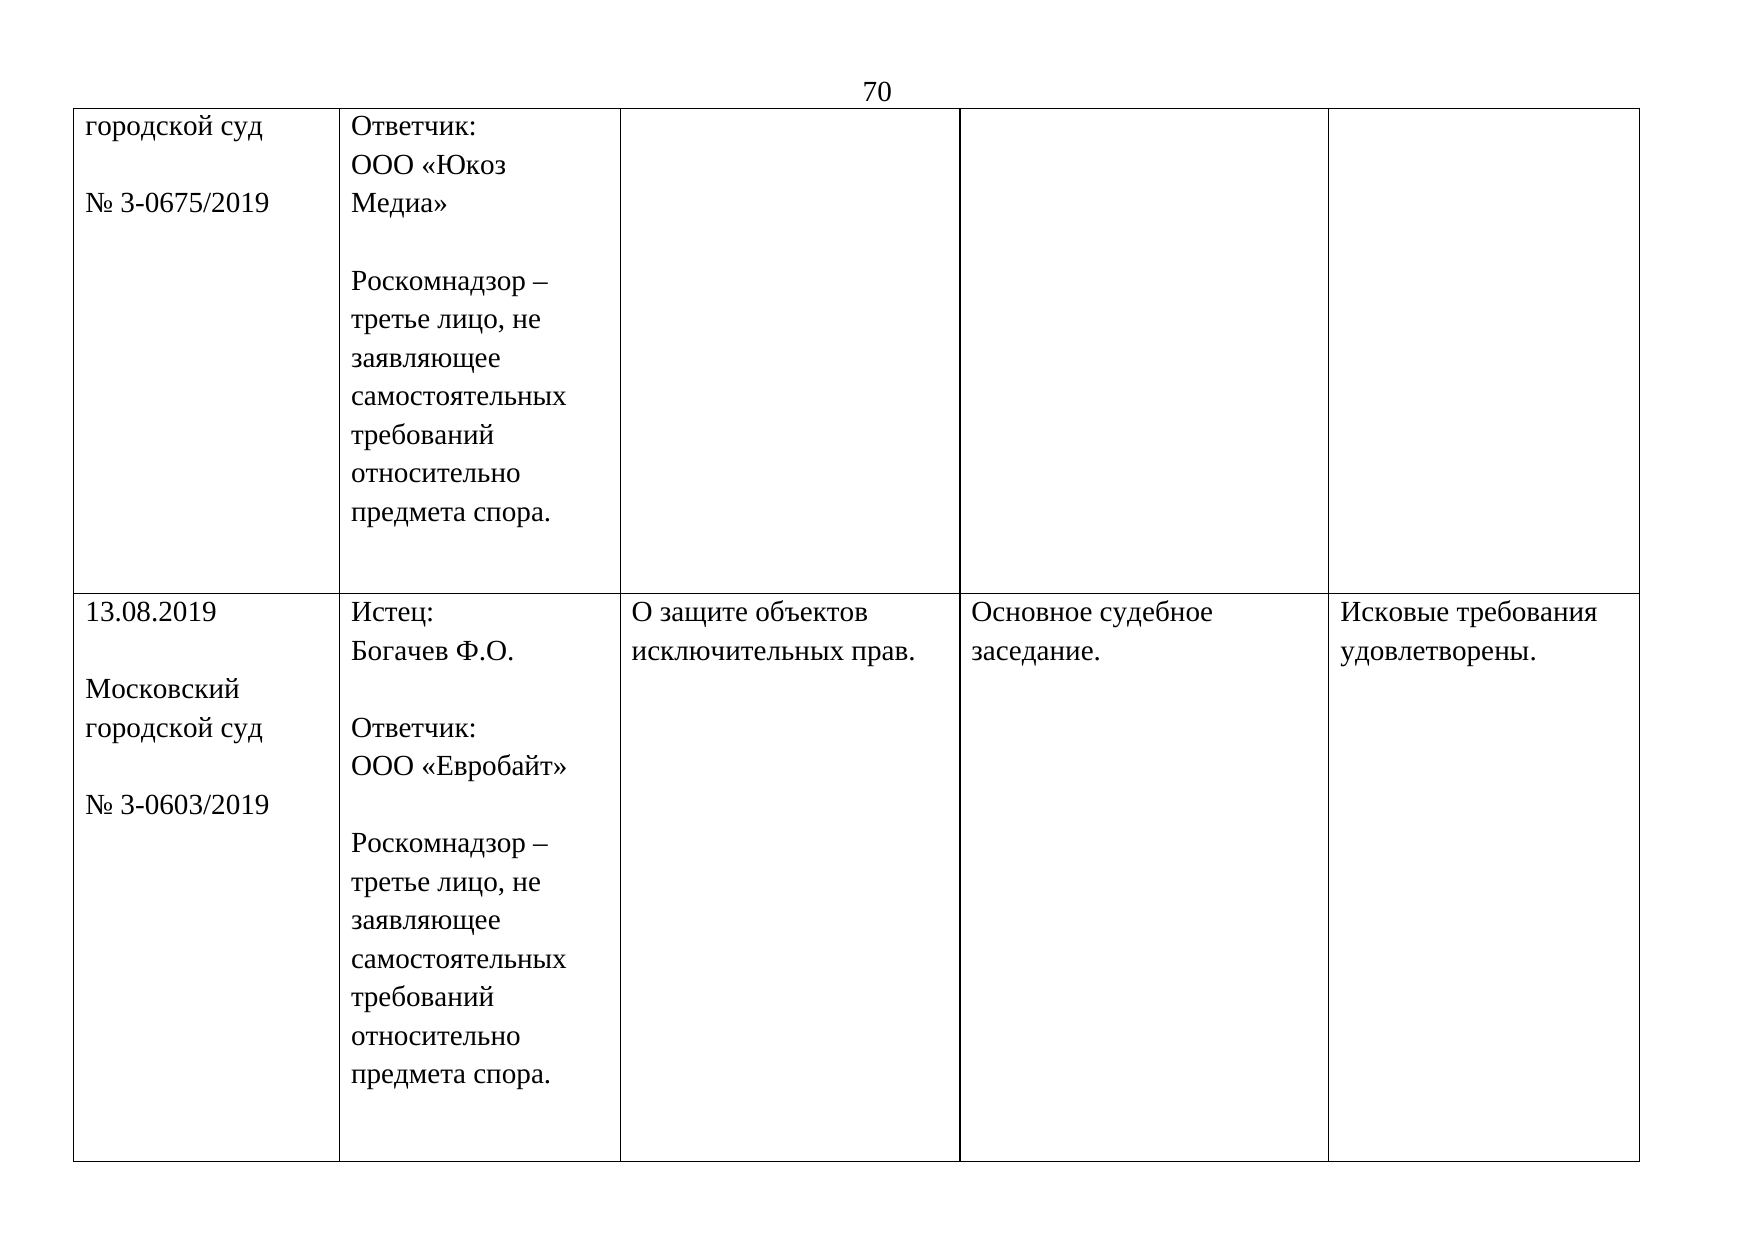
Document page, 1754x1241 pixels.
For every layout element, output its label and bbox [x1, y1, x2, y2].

table_cell [621, 109, 959, 593]
table_cell [74, 109, 339, 593]
table_cell [1329, 594, 1639, 1161]
table_cell [340, 594, 620, 1161]
table_cell [961, 594, 1328, 1161]
table_cell [621, 594, 959, 1161]
table_cell [961, 109, 1328, 593]
table_cell [340, 109, 620, 593]
table_cell [1329, 109, 1639, 593]
table_cell [74, 594, 339, 1161]
